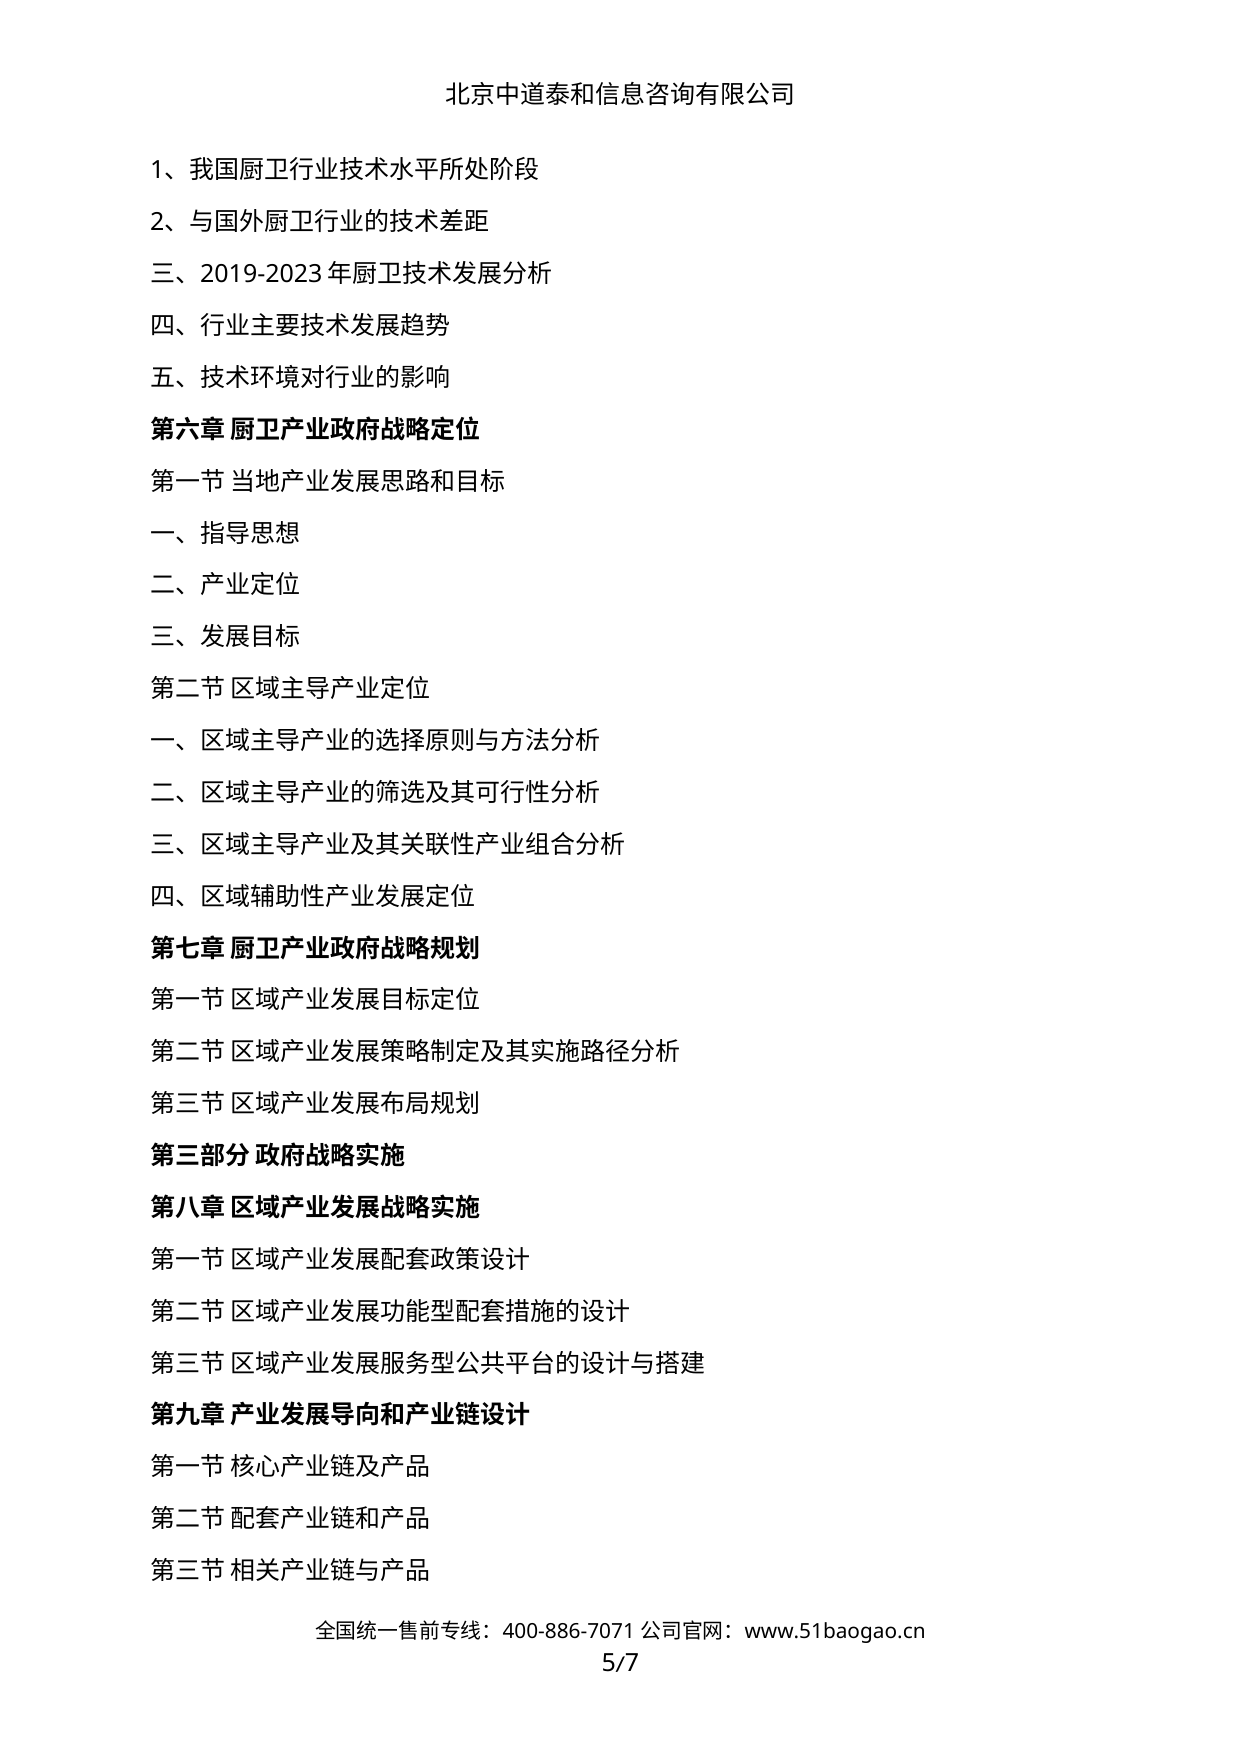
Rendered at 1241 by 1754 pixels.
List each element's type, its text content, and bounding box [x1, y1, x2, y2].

text 一、区域主导产业的选择原则与方法分析 [150, 721, 1090, 757]
text 第六章 厨卫产业政府战略定位 [150, 409, 1090, 446]
text 三、2019-2023年厨卫技术发展分析 [150, 254, 1090, 290]
text 第三部分 政府战略实施 [150, 1136, 1090, 1172]
text 二、产业定位 [150, 565, 1090, 601]
text 2、与国外厨卫行业的技术差距 [150, 202, 1090, 238]
text 第七章 厨卫产业政府战略规划 [150, 928, 1090, 964]
text 第三节 区域产业发展布局规划 [150, 1084, 1090, 1120]
text 第一节 区域产业发展配套政策设计 [150, 1239, 1090, 1276]
text 三、发展目标 [150, 617, 1090, 653]
text 第二节 区域产业发展功能型配套措施的设计 [150, 1291, 1090, 1327]
text 第三节 相关产业链与产品 [150, 1551, 1090, 1587]
text 第一节 当地产业发展思路和目标 [150, 461, 1090, 497]
text 第一节 区域产业发展目标定位 [150, 980, 1090, 1016]
text 四、区域辅助性产业发展定位 [150, 876, 1090, 912]
text 四、行业主要技术发展趋势 [150, 306, 1090, 342]
text 五、技术环境对行业的影响 [150, 357, 1090, 394]
text 第九章 产业发展导向和产业链设计 [150, 1395, 1090, 1431]
text 第二节 配套产业链和产品 [150, 1499, 1090, 1535]
text 三、区域主导产业及其关联性产业组合分析 [150, 824, 1090, 861]
text 第二节 区域主导产业定位 [150, 669, 1090, 705]
text 第八章 区域产业发展战略实施 [150, 1187, 1090, 1224]
text 二、区域主导产业的筛选及其可行性分析 [150, 772, 1090, 809]
text 第三节 区域产业发展服务型公共平台的设计与搭建 [150, 1343, 1090, 1379]
text 一、指导思想 [150, 513, 1090, 549]
text 第二节 区域产业发展策略制定及其实施路径分析 [150, 1032, 1090, 1068]
text 1、我国厨卫行业技术水平所处阶段 [150, 150, 1090, 186]
text 第一节 核心产业链及产品 [150, 1447, 1090, 1483]
